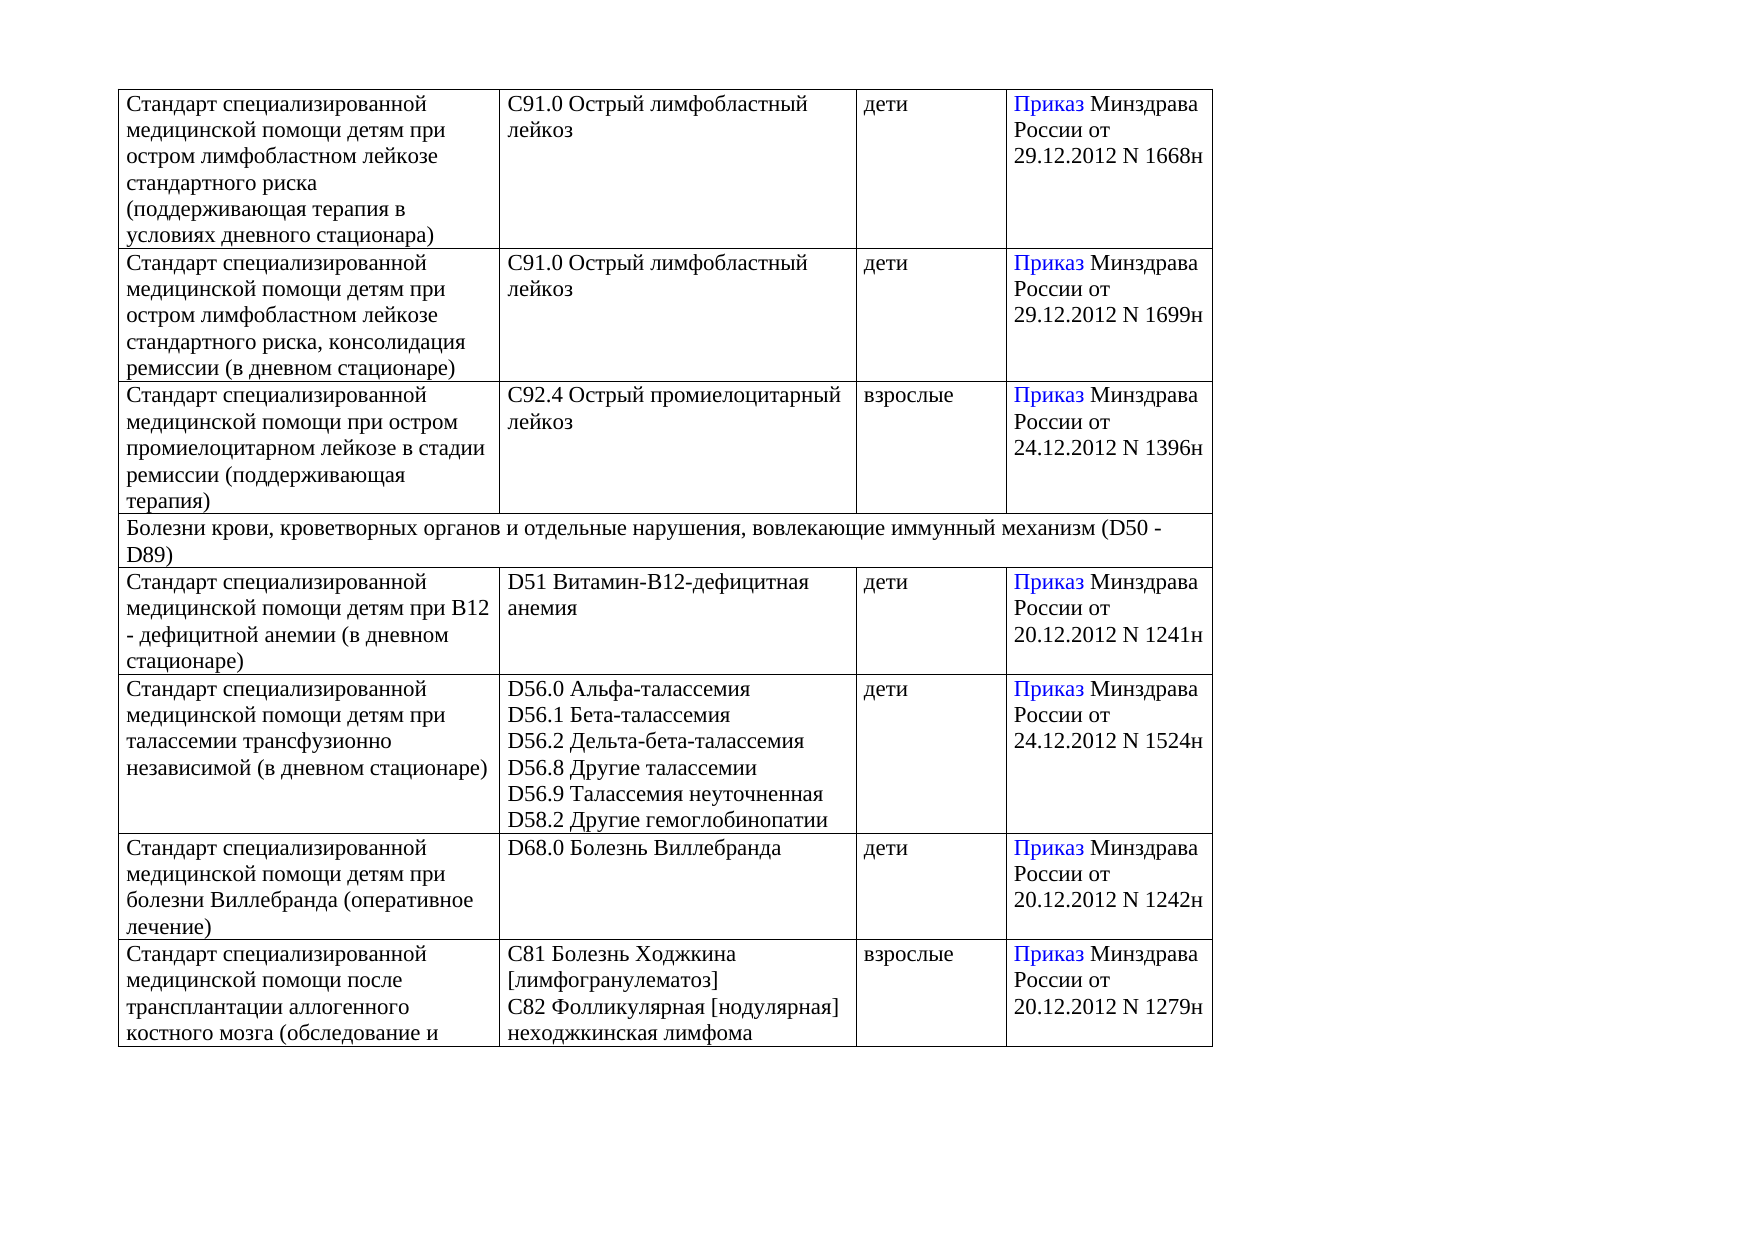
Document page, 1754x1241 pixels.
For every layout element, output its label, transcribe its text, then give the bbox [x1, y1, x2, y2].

table_cell C91.0 Острый лимфобластный лейкоз [500, 249, 856, 381]
table_cell Стандарт специализированной медицинской помощи детям при B12 - дефицитной анемии (в дневном стационаре) [119, 568, 499, 673]
table_cell D51 Витамин-B12-дефицитная анемия [500, 568, 856, 673]
table_cell Стандарт специализированной медицинской помощи при остром промиелоцитарном лейкозе в стадии ремиссии (поддерживающая терапия) [119, 382, 499, 513]
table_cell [500, 940, 856, 1046]
table_cell C91.0 Острый лимфобластный лейкоз [500, 90, 856, 248]
table_cell дети [857, 675, 1006, 833]
table_cell Стандарт специализированной медицинской помощи детям при талассемии трансфузионно независимой (в дневном стационаре) [119, 675, 499, 833]
table_cell Болезни крови, кроветворных органов и отдельные нарушения, вовлекающие иммунный механизм (D50 - D89) [119, 514, 1212, 567]
table_cell дети [857, 90, 1006, 248]
table_cell дети [857, 834, 1006, 939]
table_cell D56.0 Альфа-талассемия D56.1 Бета-талассемия D56.2 Дельта-бета-талассемия D56.8 Другие талассемии D56.9 Талассемия неуточненная D58.2 Другие гемоглобинопатии [500, 675, 856, 833]
table_cell взрослые [857, 940, 1006, 1046]
table_cell C92.4 Острый промиелоцитарный лейкоз [500, 382, 856, 513]
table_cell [119, 940, 499, 1046]
table_cell D68.0 Болезнь Виллебранда [500, 834, 856, 939]
table_cell Приказ Минздрава России от 29.12.2012 N 1699н [1007, 249, 1212, 381]
table_cell Стандарт специализированной медицинской помощи детям при болезни Виллебранда (оперативное лечение) [119, 834, 499, 939]
table_cell Приказ Минздрава России от 24.12.2012 N 1396н [1007, 382, 1212, 513]
table_cell взрослые [857, 382, 1006, 513]
table_cell дети [857, 568, 1006, 673]
table_cell Приказ Минздрава России от 29.12.2012 N 1668н [1007, 90, 1212, 248]
table_cell Приказ Минздрава России от 24.12.2012 N 1524н [1007, 675, 1212, 833]
table_cell Стандарт специализированной медицинской помощи детям при остром лимфобластном лейкозе стандартного риска, консолидация ремиссии (в дневном стационаре) [119, 249, 499, 381]
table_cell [1007, 940, 1212, 1046]
table_cell Стандарт специализированной медицинской помощи детям при остром лимфобластном лейкозе стандартного риска (поддерживающая терапия в условиях дневного стационара) [119, 90, 499, 248]
table_cell Приказ Минздрава России от 20.12.2012 N 1241н [1007, 568, 1212, 673]
table_cell дети [857, 249, 1006, 381]
table_cell Приказ Минздрава России от 20.12.2012 N 1242н [1007, 834, 1212, 939]
